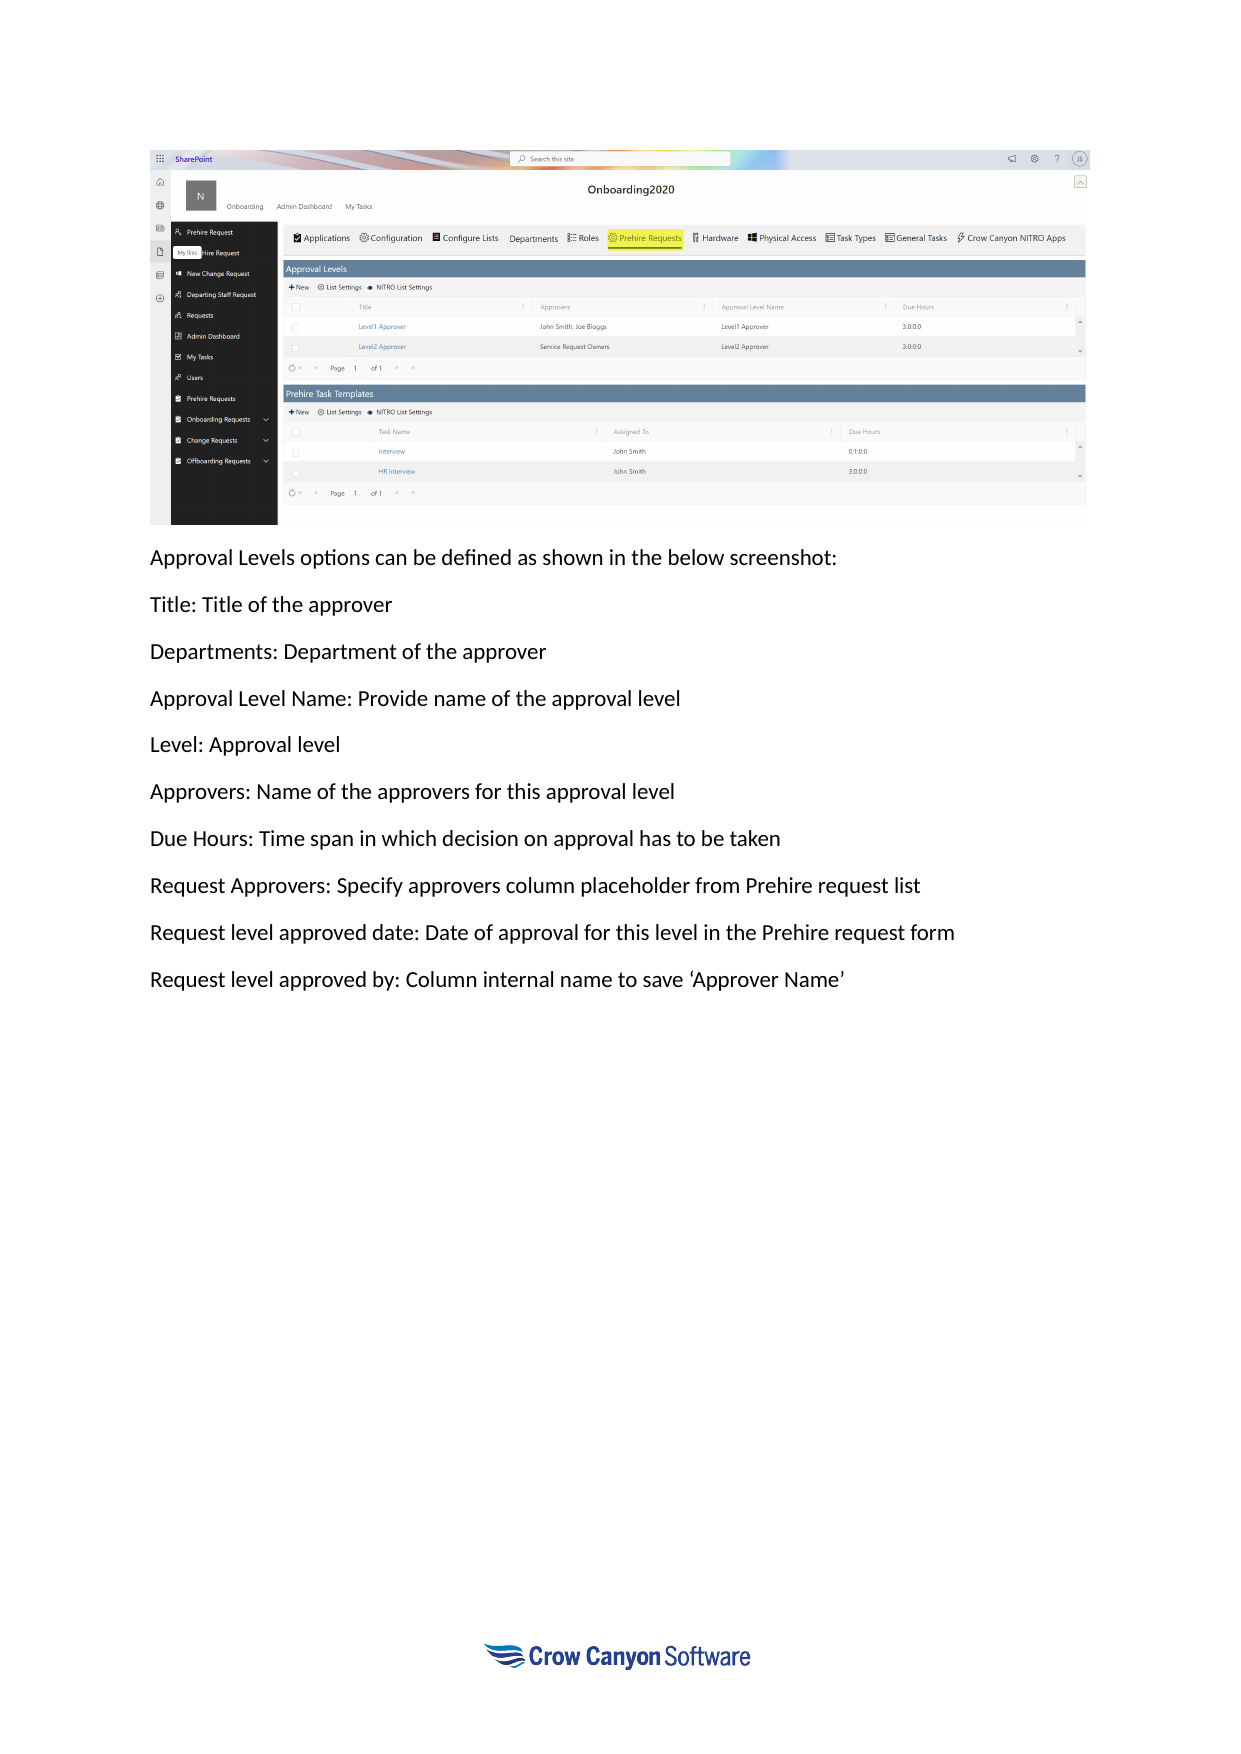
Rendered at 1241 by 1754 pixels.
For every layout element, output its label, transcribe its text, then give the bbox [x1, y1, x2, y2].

text Departments: Department of the approver [150, 637, 1090, 665]
picture [150, 150, 1091, 525]
text Request Approvers: Specify approvers column placeholder from Prehire request list [150, 871, 1090, 899]
text Request level approved by: Column internal name to save ‘Approver Name’ [150, 965, 1090, 993]
text Due Hours: Time span in which decision on approval has to be taken [150, 824, 1090, 852]
text Approval Level Name: Provide name of the approval level [150, 684, 1090, 712]
text Approval Levels options can be defined as shown in the below screenshot: [150, 543, 1090, 571]
text Title: Title of the approver [150, 590, 1090, 618]
picture [477, 1636, 756, 1675]
text Approvers: Name of the approvers for this approval level [150, 777, 1090, 805]
text Request level approved date: Date of approval for this level in the Prehire request form [150, 918, 1090, 946]
text Level: Approval level [150, 731, 1090, 758]
